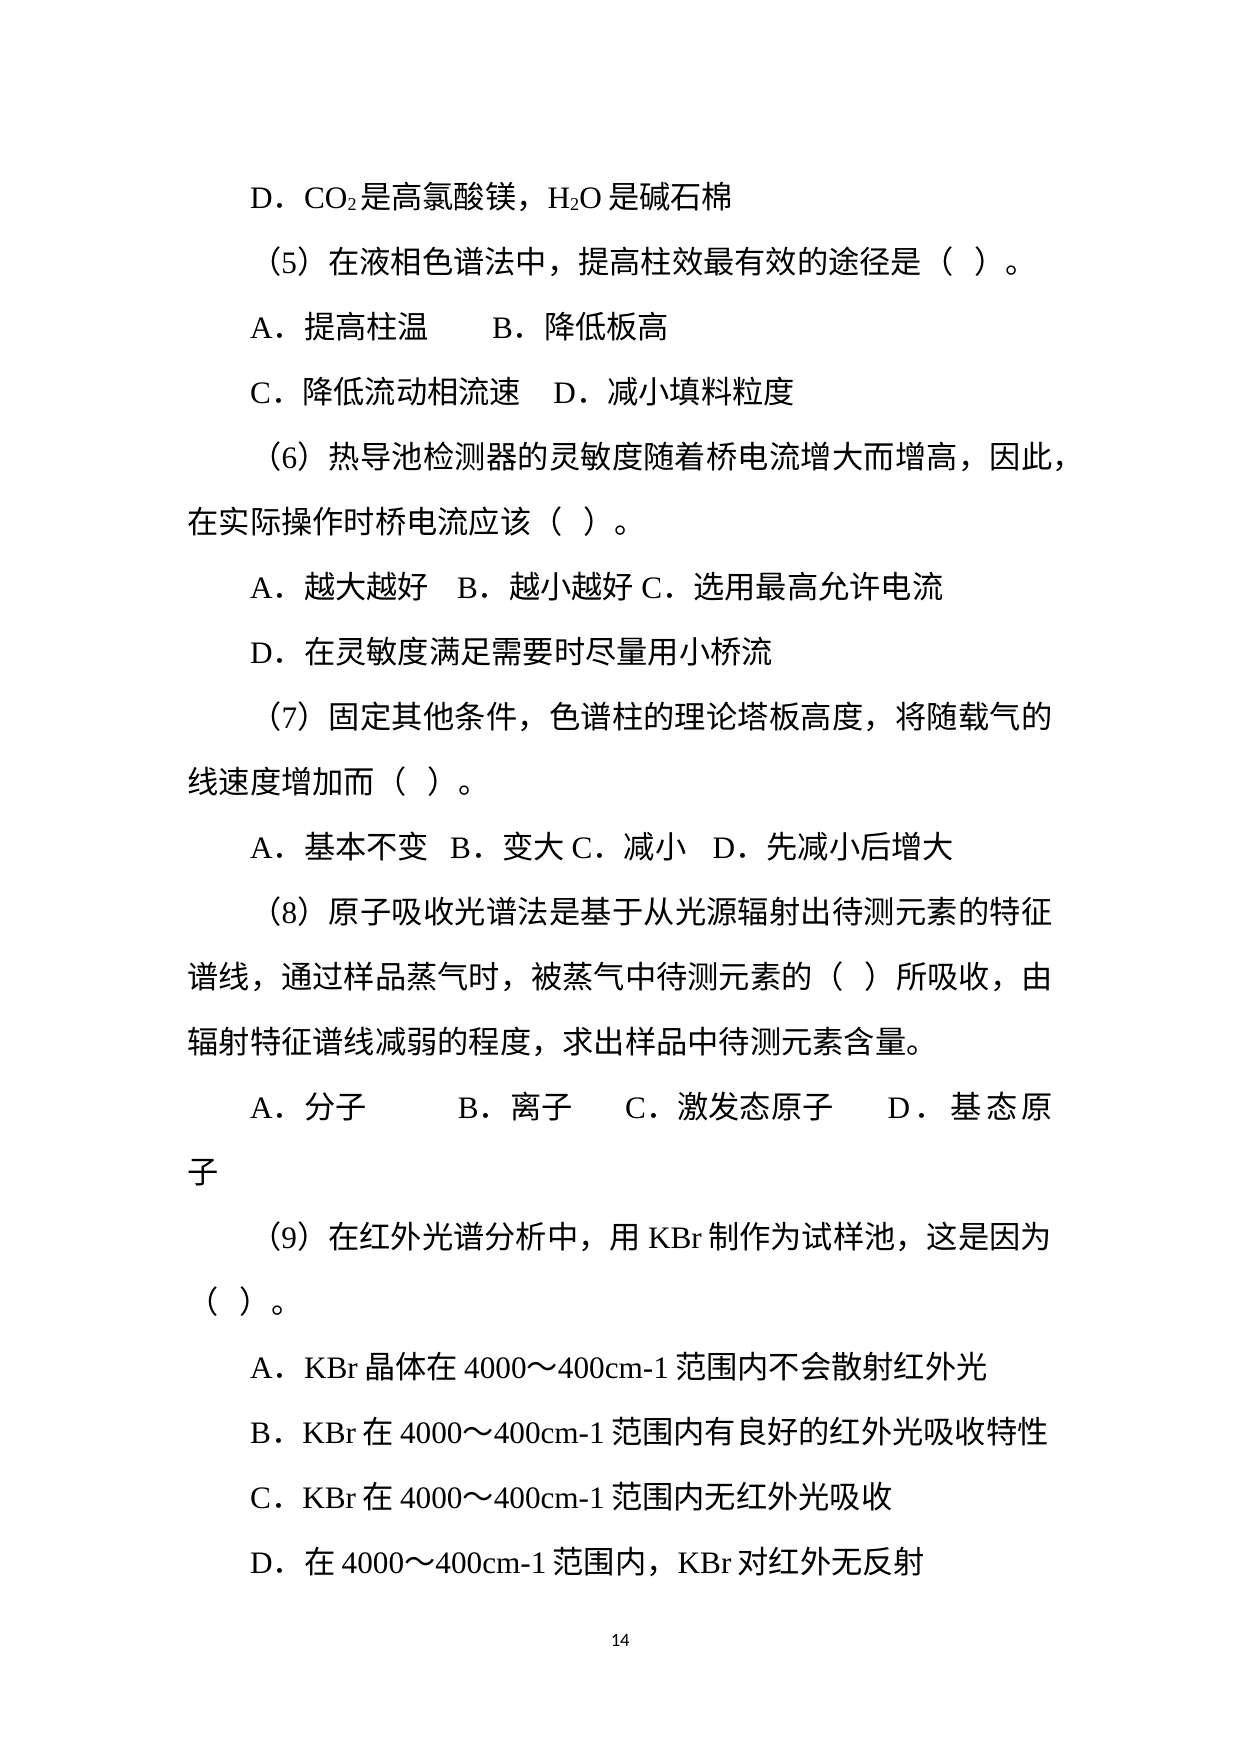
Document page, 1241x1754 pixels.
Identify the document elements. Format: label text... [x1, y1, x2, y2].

text C．KBr在4000～400cm-1范围内无红外光吸收 [187, 1462, 1053, 1527]
text D．在灵敏度满足需要时尽量用小桥流 [187, 617, 1053, 682]
text A．基本不变 B．变大 C．减小 D．先减小后增大 [187, 812, 1053, 877]
text A．分子 B．离子 C．激发态原子 D．基态原子 [187, 1072, 1053, 1202]
text （7）固定其他条件，色谱柱的理论塔板高度，将随载气的线速度增加而（ ）。 [187, 682, 1053, 812]
text D．在4000～400cm-1范围内，KBr对红外无反射 [187, 1527, 1053, 1592]
text C．降低流动相流速 D．减小填料粒度 [187, 357, 1053, 422]
text （6）热导池检测器的灵敏度随着桥电流增大而增高，因此，在实际操作时桥电流应该（ ）。 [187, 422, 1053, 552]
text A．KBr晶体在4000～400cm-1范围内不会散射红外光 [187, 1332, 1053, 1397]
text （9）在红外光谱分析中，用KBr制作为试样池，这是因为（ ）。 [187, 1202, 1053, 1332]
text D．CO2是高氯酸镁，H2O是碱石棉 [187, 162, 1053, 227]
text （5）在液相色谱法中，提高柱效最有效的途径是（ ）。 [187, 227, 1053, 292]
text （8）原子吸收光谱法是基于从光源辐射出待测元素的特征谱线，通过样品蒸气时，被蒸气中待测元素的（ ）所吸收，由辐射特征谱线减弱的程度，求出样品中待测元素含量。 [187, 877, 1053, 1072]
text A．越大越好 B．越小越好 C．选用最高允许电流 [187, 552, 1053, 617]
text A．提高柱温 B．降低板高 [187, 292, 1053, 357]
text B．KBr在4000～400cm-1范围内有良好的红外光吸收特性 [187, 1397, 1053, 1462]
